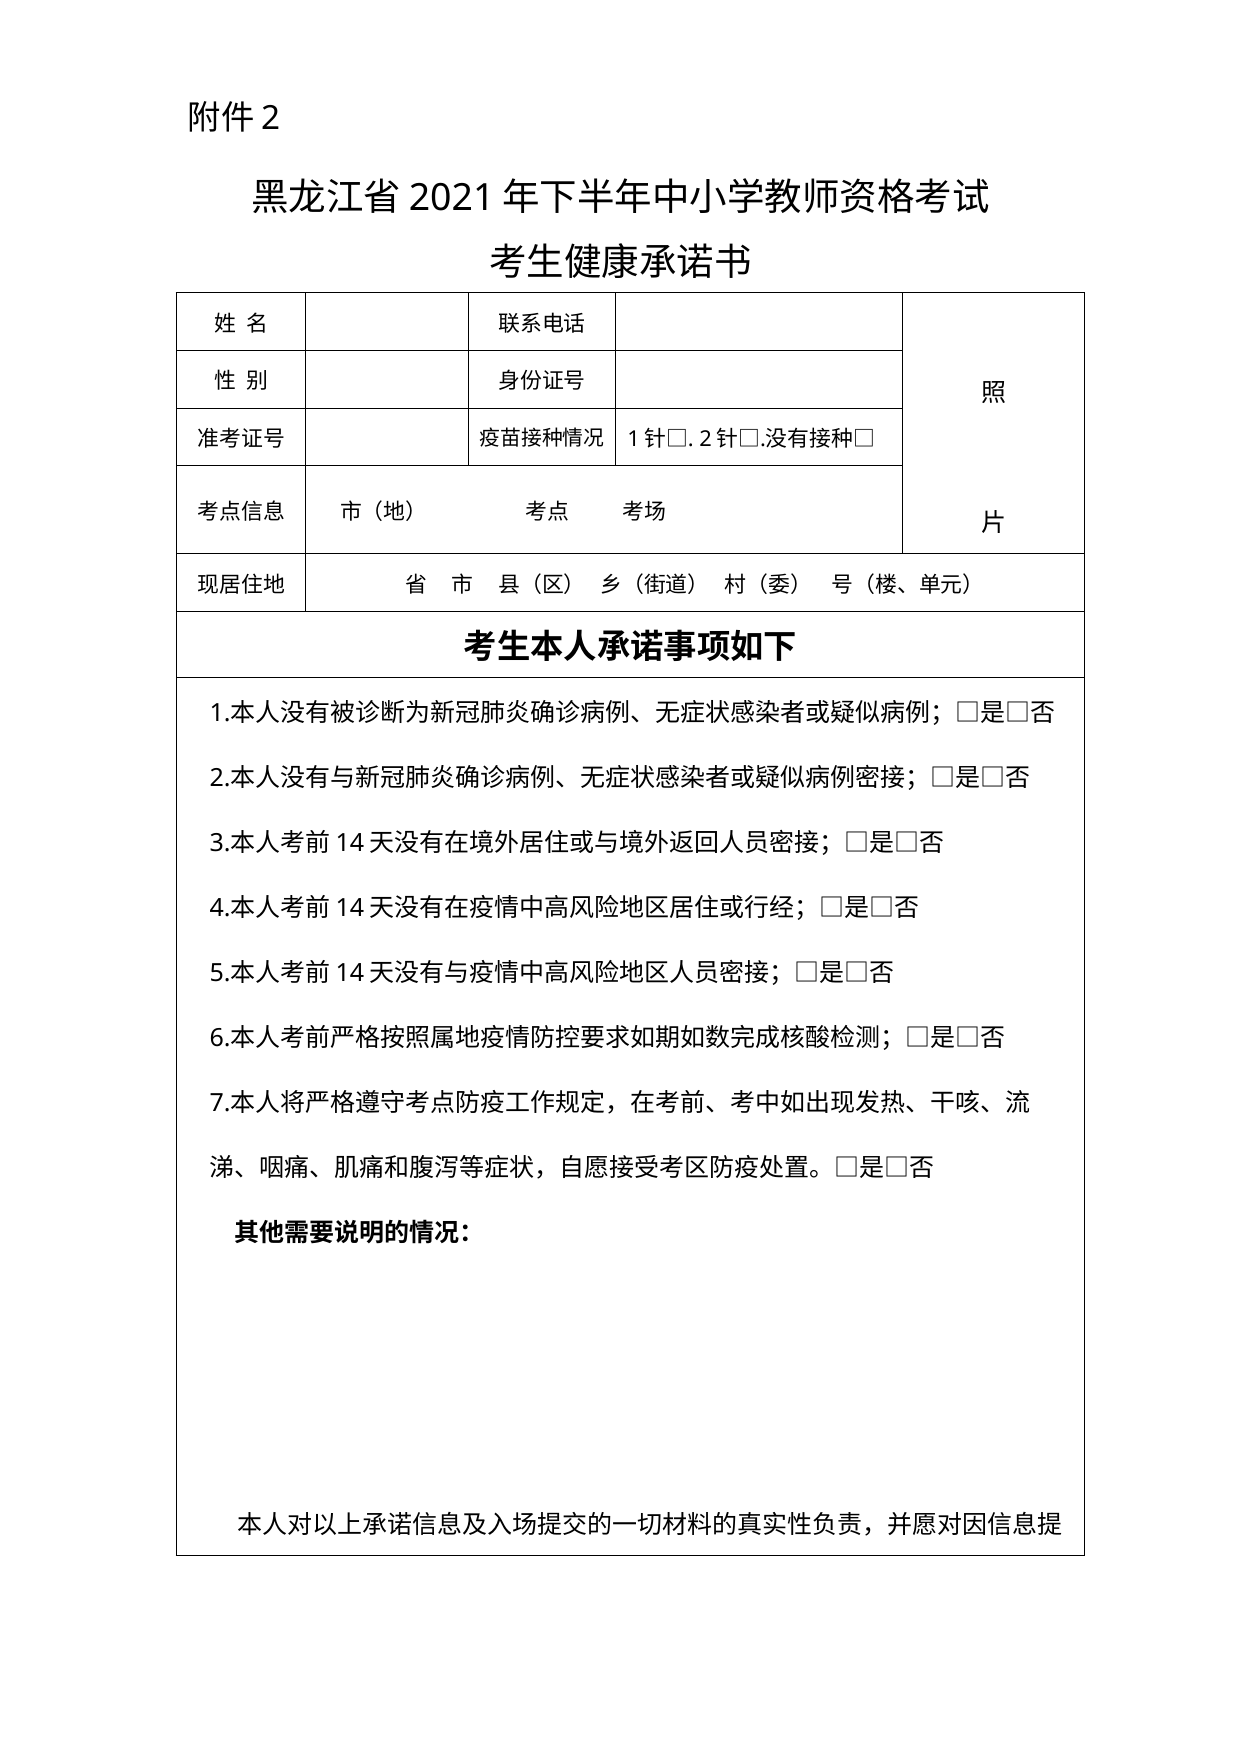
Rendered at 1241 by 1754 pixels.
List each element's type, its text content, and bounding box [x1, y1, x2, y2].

table_cell 考生本人承诺事项如下 [177, 612, 1084, 677]
table_cell 身份证号 [469, 351, 615, 407]
table_header [306, 293, 468, 350]
table_cell 准考证号 [177, 409, 305, 465]
table_cell [306, 409, 468, 465]
table_cell 疫苗接种情况 [469, 409, 615, 465]
table_cell 性 别 [177, 351, 305, 407]
table_cell [306, 351, 468, 407]
table_header 联系电话 [469, 293, 615, 350]
table_cell 现居住地 [177, 554, 305, 611]
table_cell [616, 351, 902, 407]
table_header 姓 名 [177, 293, 305, 350]
text 考生健康承诺书 [187, 227, 1053, 292]
text 黑龙江省2021年下半年中小学教师资格考试 [187, 162, 1053, 227]
table_cell 1针□. 2针□.没有接种□ [616, 409, 902, 465]
table_cell 省 市 县（区） 乡（街道） 村（委） 号（楼、单元） [306, 554, 1084, 611]
table_header [616, 293, 902, 350]
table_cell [177, 678, 1084, 1555]
table_cell 市（地） 考点 考场 [306, 466, 902, 553]
table_cell 考点信息 [177, 466, 305, 553]
table_header 照 片 [903, 293, 1084, 553]
